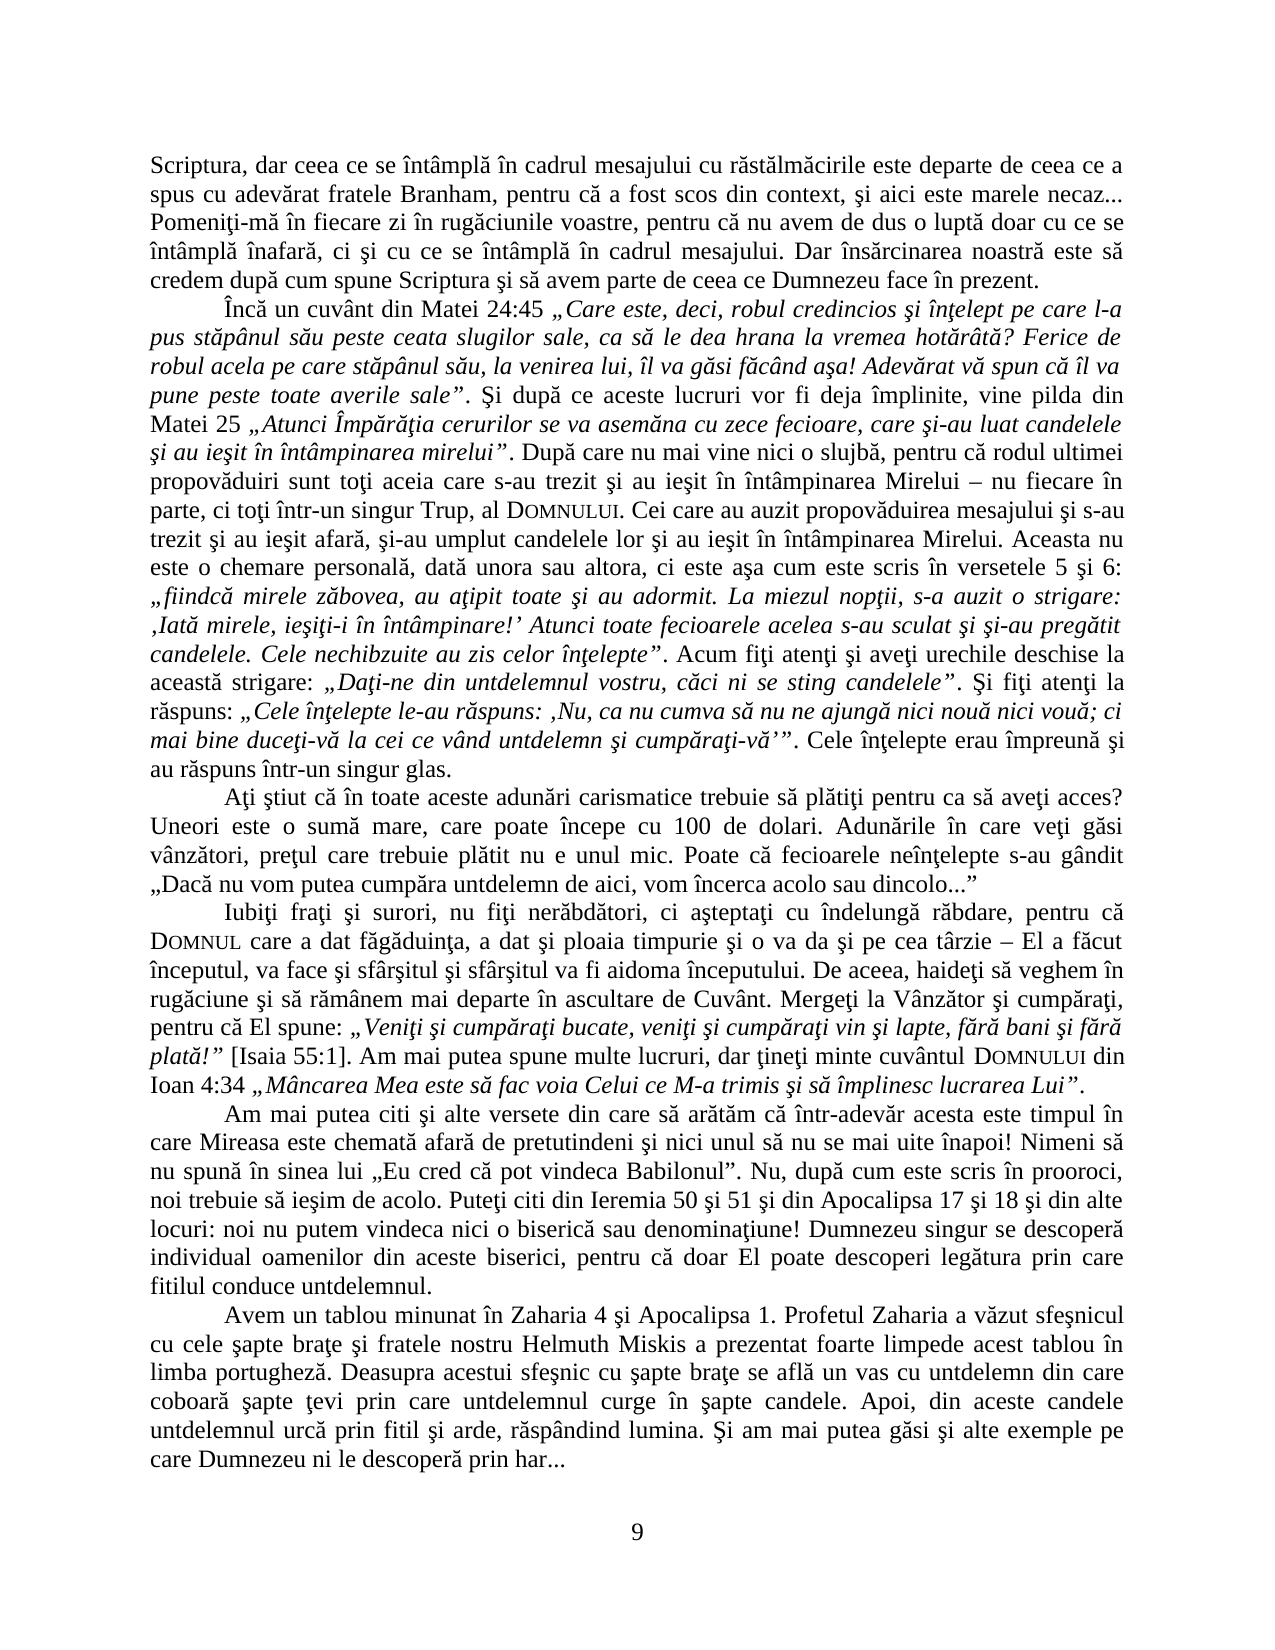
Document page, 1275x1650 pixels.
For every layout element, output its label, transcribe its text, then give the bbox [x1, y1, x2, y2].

text Avem un tablou minunat în Zaharia 4 şi Apocalipsa 1. Profetul Zaharia a văzut sfeşnicul cu cele şapte braţe şi fratele nostru Helmuth Miskis a prezentat foarte limpede acest tablou în limba portugheză. Deasupra acestui sfeşnic cu şapte braţe se află un vas cu untdelemn din care coboară şapte ţevi prin care untdelemnul curge în şapte candele. Apoi, din aceste candele untdelemnul urcă prin fitil şi arde, răspândind lumina. Şi am mai putea găsi şi alte exemple pe care Dumnezeu ni le descoperă prin har... [150, 1300, 1125, 1472]
text Iubiţi fraţi şi surori, nu fiţi nerăbdători, ci aşteptaţi cu îndelungă răbdare, pentru că Domnul care a dat făgăduinţa, a dat şi ploaia timpurie şi o va da şi pe cea târzie – El a făcut începutul, va face şi sfârşitul şi sfârşitul va fi aidoma începutului. De aceea, haideţi să veghem în rugăciune şi să rămânem mai departe în ascultare de Cuvânt. Mergeţi la Vânzător şi cumpăraţi, pentru că El spune: „Veniţi şi cumpăraţi bucate, veniţi şi cumpăraţi vin şi lapte, fără bani şi fără plată!” [Isaia 55:1]. Am mai putea spune multe lucruri, dar ţineţi minte cuvântul Domnului din Ioan 4:34 „Mâncarea Mea este să fac voia Celui ce M-a trimis şi să împlinesc lucrarea Lui”. [150, 897, 1125, 1099]
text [150, 150, 1125, 294]
text Am mai putea citi şi alte versete din care să arătăm că într-adevăr acesta este timpul în care Mireasa este chemată afară de pretutindeni şi nici unul să nu se mai uite înapoi! Nimeni să nu spună în sinea lui „Eu cred că pot vindeca Babilonul”. Nu, după cum este scris în prooroci, noi trebuie să ieşim de acolo. Puteţi citi din Ieremia 50 şi 51 şi din Apocalipsa 17 şi 18 şi din alte locuri: noi nu putem vindeca nici o biserică sau denominaţiune! Dumnezeu singur se descoperă individual oamenilor din aceste biserici, pentru că doar El poate descoperi legătura prin care fitilul conduce untdelemnul. [150, 1099, 1125, 1300]
text Aţi ştiut că în toate aceste adunări carismatice trebuie să plătiţi pentru ca să aveţi acces? Uneori este o sumă mare, care poate începe cu 100 de dolari. Adunările în care veţi găsi vânzători, preţul care trebuie plătit nu e unul mic. Poate că fecioarele neînţelepte s-au gândit „Dacă nu vom putea cumpăra untdelemn de aici, vom încerca acolo sau dincolo...” [150, 782, 1125, 897]
text Încă un cuvânt din Matei 24:45 „Care este, deci, robul credincios şi înţelept pe care l-a pus stăpânul său peste ceata slugilor sale, ca să le dea hrana la vremea hotărâtă? Ferice de robul acela pe care stăpânul său, la venirea lui, îl va găsi făcând aşa! Adevărat vă spun că îl va pune peste toate averile sale”. Şi după ce aceste lucruri vor fi deja împlinite, vine pilda din Matei 25 „Atunci Împărăţia cerurilor se va asemăna cu zece fecioare, care şi-au luat candelele şi au ieşit în întâmpinarea mirelui”. După care nu mai vine nici o slujbă, pentru că rodul ultimei propovăduiri sunt toţi aceia care s-au trezit şi au ieşit în întâmpinarea Mirelui – nu fiecare în parte, ci toţi într-un singur Trup, al Domnului. Cei care au auzit propovăduirea mesajului şi s-au trezit şi au ieşit afară, şi-au umplut candelele lor şi au ieşit în întâmpinarea Mirelui. Aceasta nu este o chemare personală, dată unora sau altora, ci este aşa cum este scris în versetele 5 şi 6: „fiindcă mirele zăbovea, au aţipit toate şi au adormit. La miezul nopţii, s-a auzit o strigare: ‚Iată mirele, ieşiţi-i în întâmpinare!’ Atunci toate fecioarele acelea s-au sculat şi şi-au pregătit candelele. Cele nechibzuite au zis celor înţelepte”. Acum fiţi atenţi şi aveţi urechile deschise la această strigare: „Daţi-ne din untdelemnul vostru, căci ni se sting candelele”. Şi fiţi atenţi la răspuns: „Cele înţelepte le-au răspuns: ‚Nu, ca nu cumva să nu ne ajungă nici nouă nici vouă; ci mai bine duceţi-vă la cei ce vând untdelemn şi cumpăraţi-vă’”. Cele înţelepte erau împreună şi au răspuns într-un singur glas. [150, 294, 1125, 782]
